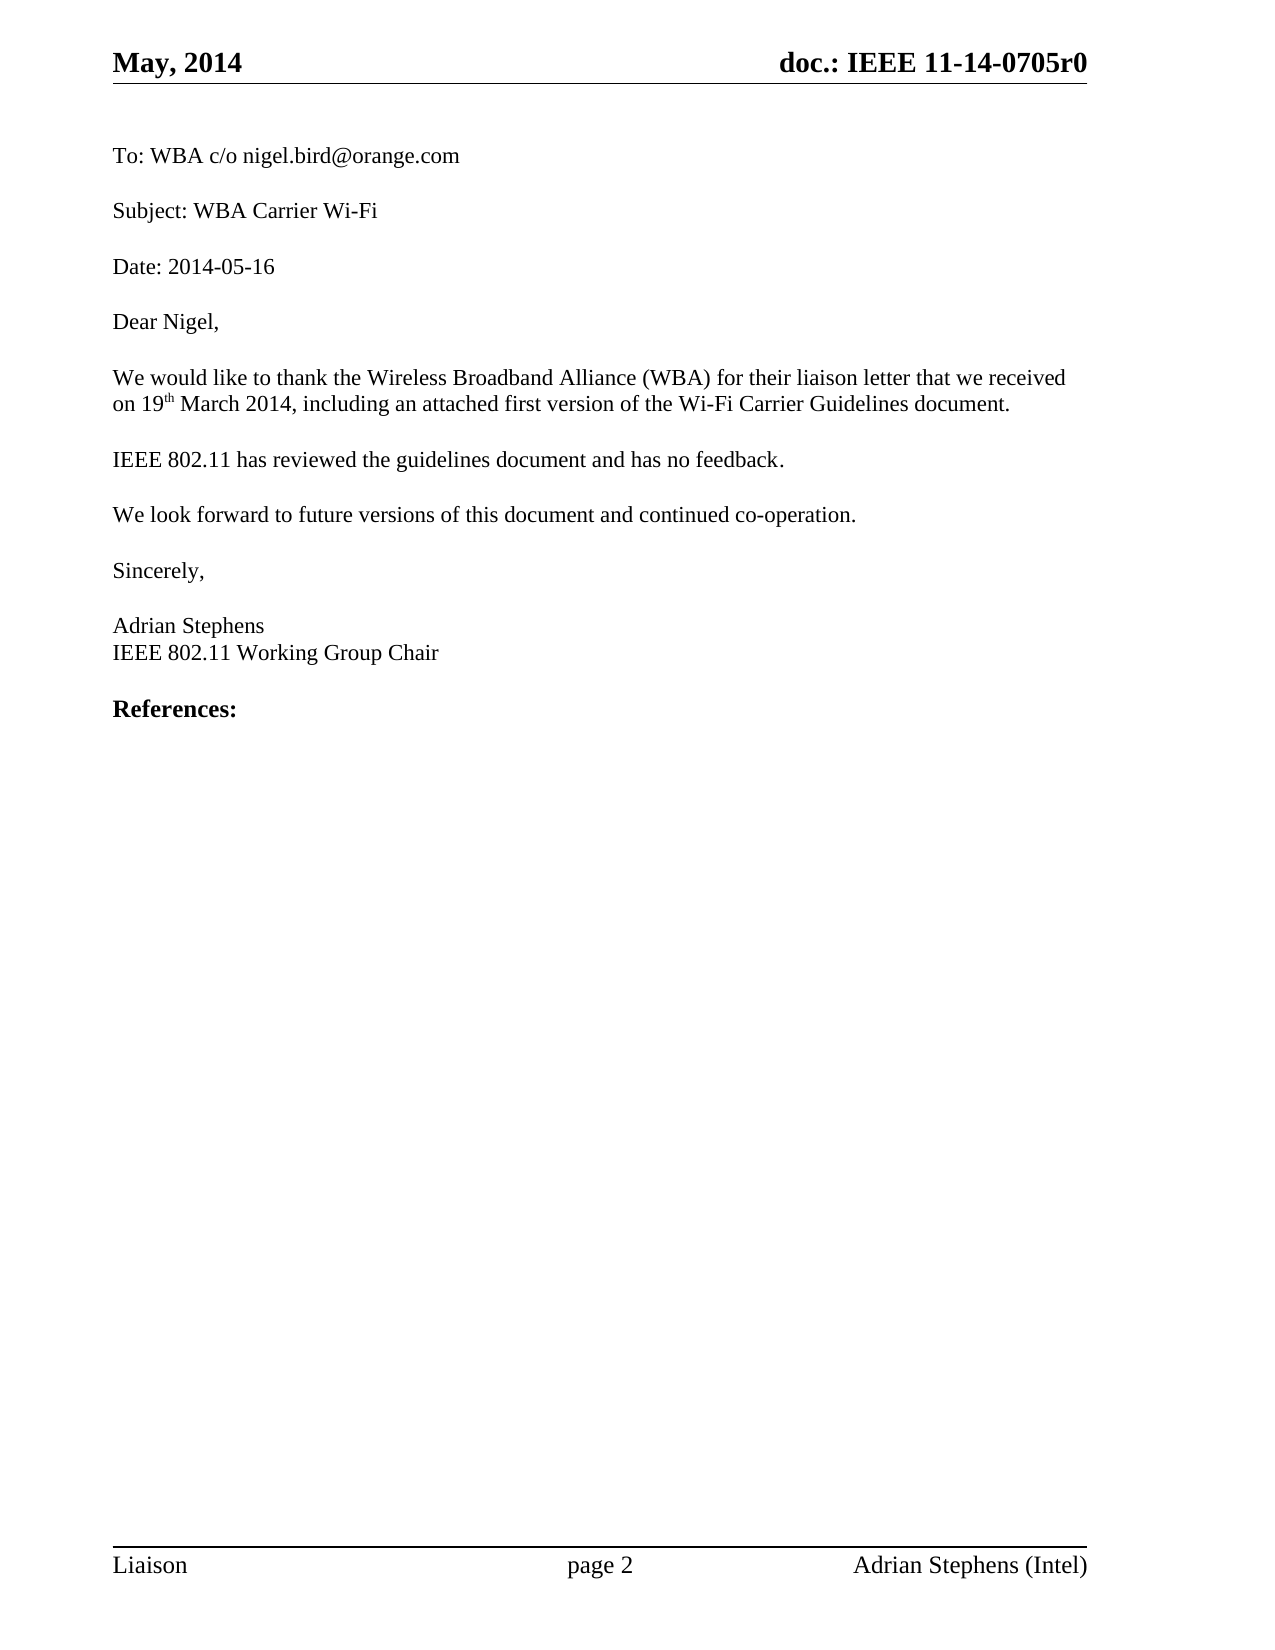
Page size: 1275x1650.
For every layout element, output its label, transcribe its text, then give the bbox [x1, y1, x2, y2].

text IEEE 802.11 has reviewed the guidelines document and has no feedback. [112, 446, 1087, 472]
text We look forward to future versions of this document and continued co-operation. [112, 501, 1087, 527]
text Subject: WBA Carrier Wi-Fi [112, 197, 1087, 223]
text Dear Nigel, [112, 308, 1087, 334]
text Sincerely, [112, 557, 1087, 583]
text We would like to thank the Wireless Broadband Alliance (WBA) for their liaison letter that we received on 19th March 2014, including an attached first version of the Wi-Fi Carrier Guidelines document. [112, 364, 1087, 416]
text Adrian Stephens IEEE 802.11 Working Group Chair [112, 612, 1087, 665]
text References: [112, 694, 1087, 723]
text To: WBA c/o nigel.bird@orange.com [112, 142, 1087, 168]
text Date: 2014-05-16 [112, 253, 1087, 279]
